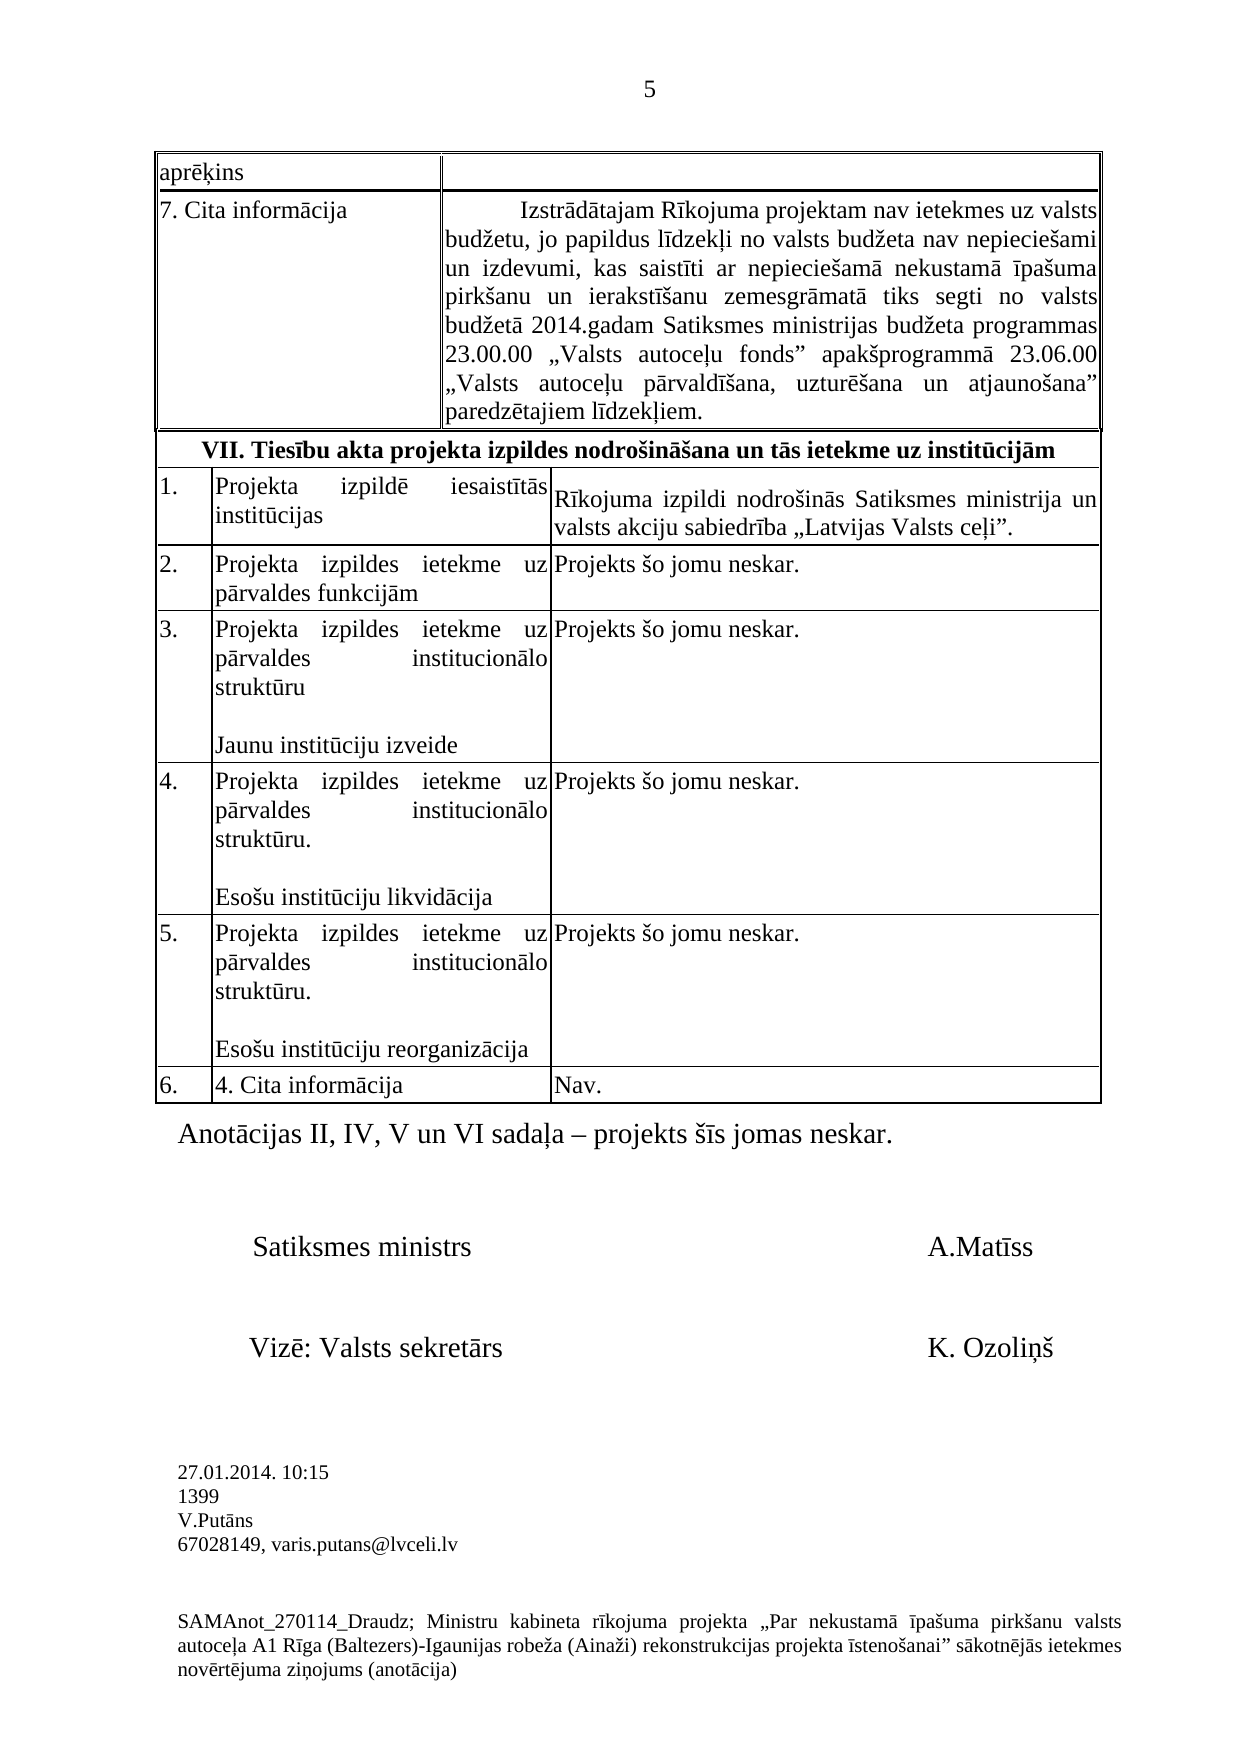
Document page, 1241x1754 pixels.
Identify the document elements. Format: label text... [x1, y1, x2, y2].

table_cell 4. Cita informācija [213, 1067, 550, 1102]
table_cell Projekts šo jomu neskar. [552, 544, 1100, 610]
table_cell 2. [157, 544, 211, 610]
table_cell Projekts šo jomu neskar. [552, 914, 1100, 1066]
table_cell 4. [157, 762, 211, 914]
text Vizē: Valsts sekretārs K. Ozoliņš [177, 1330, 1122, 1363]
table_cell 3. [157, 610, 211, 762]
text V.Putāns [177, 1508, 1122, 1532]
table_cell Projekta izpildes ietekme uz pārvaldes institucionālo struktūru. Esošu institūciju reorganizācija [213, 915, 550, 1066]
table_cell VII. Tiesību akta projekta izpildes nodrošināšana un tās ietekme uz institūcijām [157, 428, 1100, 467]
table_cell Nav. [552, 1066, 1100, 1102]
table_cell 1. [157, 467, 211, 544]
text 27.01.2014. 10:15 [177, 1460, 1122, 1484]
table_cell 7. Cita informācija [158, 189, 440, 428]
table_cell Projekta izpildes ietekme uz pārvaldes institucionālo struktūru. Esošu institūciju likvidācija [213, 763, 550, 914]
table_cell Projekts šo jomu neskar. [552, 610, 1100, 762]
text Anotācijas II, IV, V un VI sadaļa – projekts šīs jomas neskar. [177, 1116, 1122, 1150]
table_cell Projekts šo jomu neskar. [552, 762, 1100, 914]
table_cell Rīkojuma izpildi nodrošinās Satiksmes ministrija un valsts akciju sabiedrība „Latvijas Valsts ceļi”. [552, 467, 1100, 544]
text 1399 [177, 1484, 1122, 1508]
table_cell Projekta izpildē iesaistītās institūcijas [213, 468, 550, 544]
table_cell 5. [157, 914, 211, 1066]
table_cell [158, 154, 442, 189]
table_cell Projekta izpildes ietekme uz pārvaldes institucionālo struktūru Jaunu institūciju izveide [213, 611, 550, 762]
table_cell Izstrādātajam Rīkojuma projektam nav ietekmes uz valsts budžetu, jo papildus līdzekļi no valsts budžeta nav nepieciešami un izdevumi, kas saistīti ar nepieciešamā nekustamā īpašuma pirkšanu un ierakstīšanu zemesgrāmatā tiks segti no valsts budžetā 2014.gadam Satiksmes ministrijas budžeta programmas 23.00.00 „Valsts autoceļu fonds” apakšprogrammā 23.06.00 „Valsts autoceļu pārvaldīšana, uzturēšana un atjaunošana” paredzētajiem līdzekļiem. [443, 189, 1099, 428]
table_cell 6. [157, 1066, 211, 1102]
text 67028149, varis.putans@lvceli.lv [177, 1532, 1122, 1556]
text Satiksmes ministrs A.Matīss [177, 1229, 1122, 1263]
table_cell Projekta izpildes ietekme uz pārvaldes funkcijām [213, 546, 550, 610]
